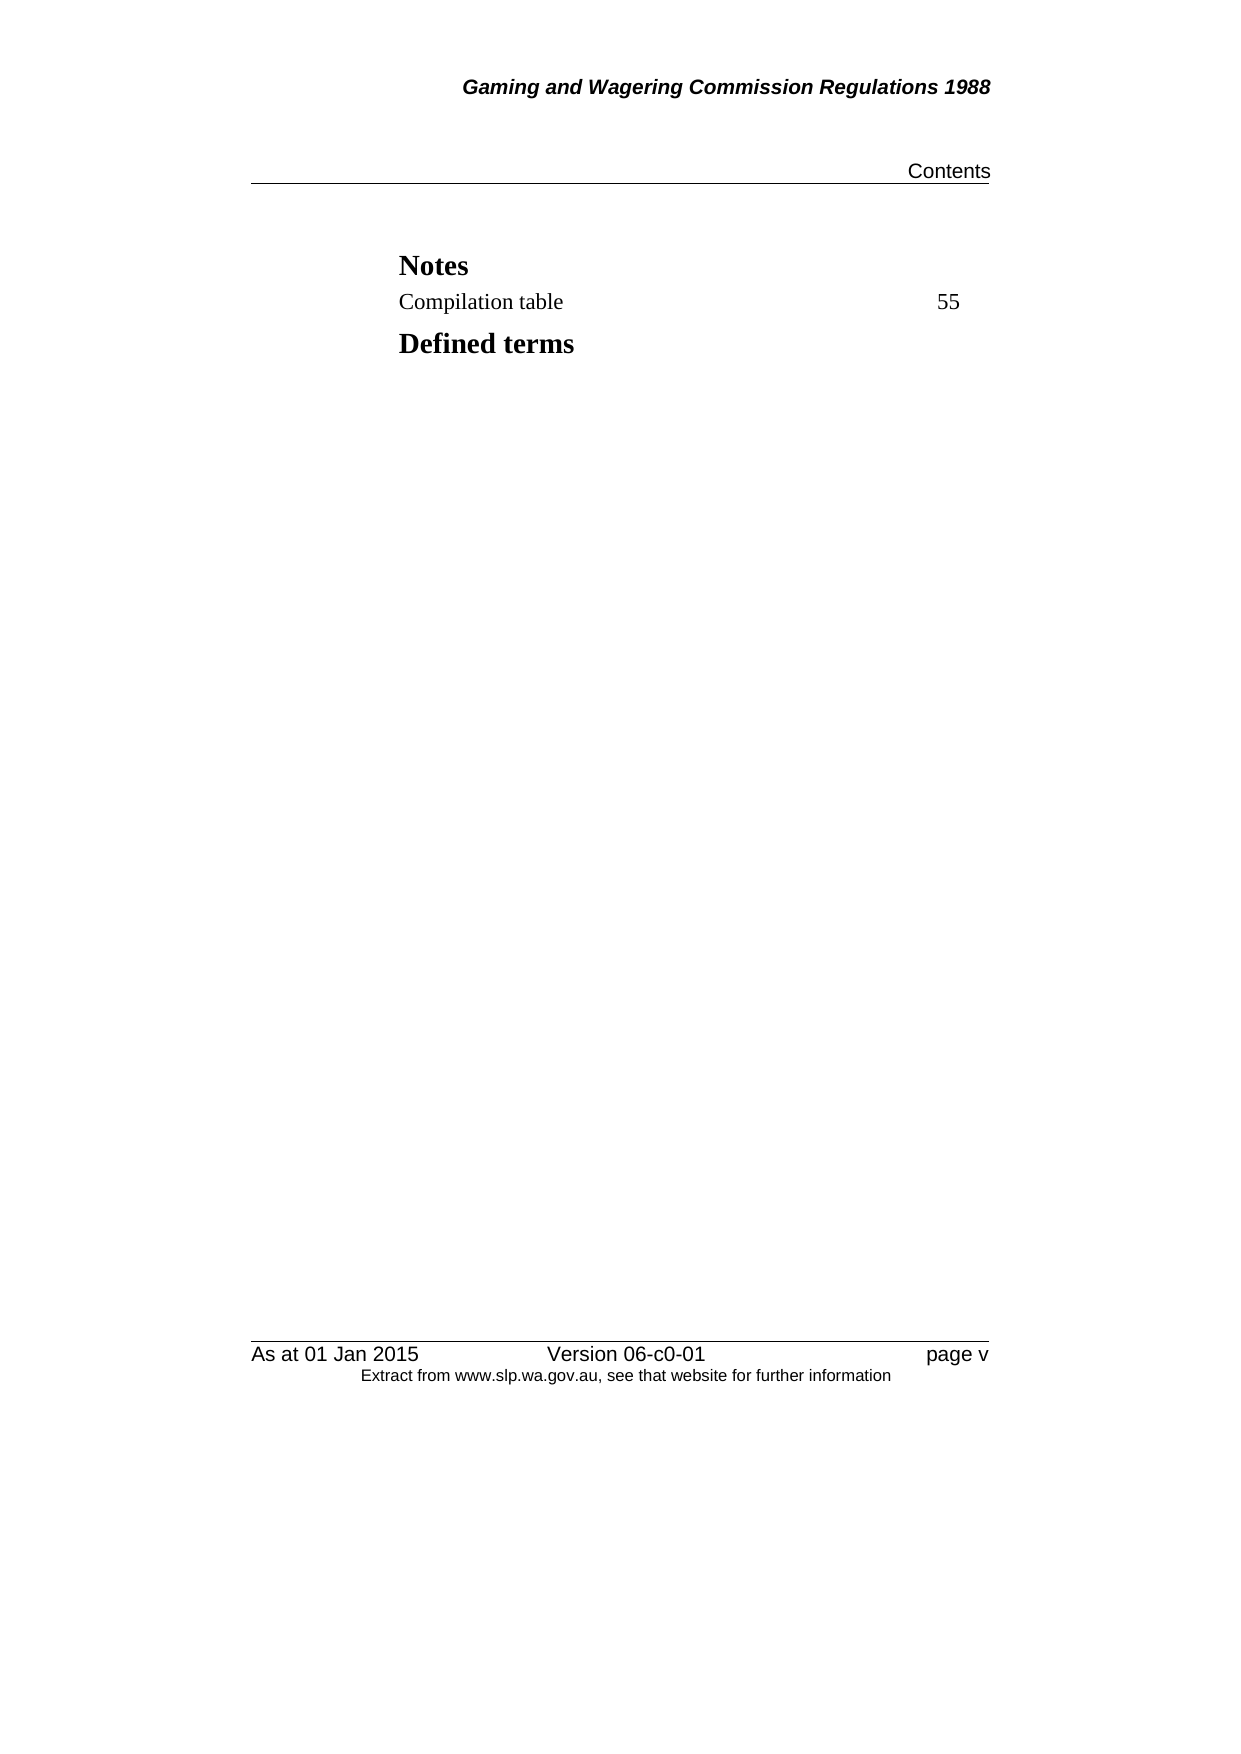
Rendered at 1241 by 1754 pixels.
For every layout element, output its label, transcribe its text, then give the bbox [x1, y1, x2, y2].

text Defined terms [399, 327, 871, 360]
text Notes [399, 248, 871, 282]
text Compilation table 55 [310, 288, 871, 314]
